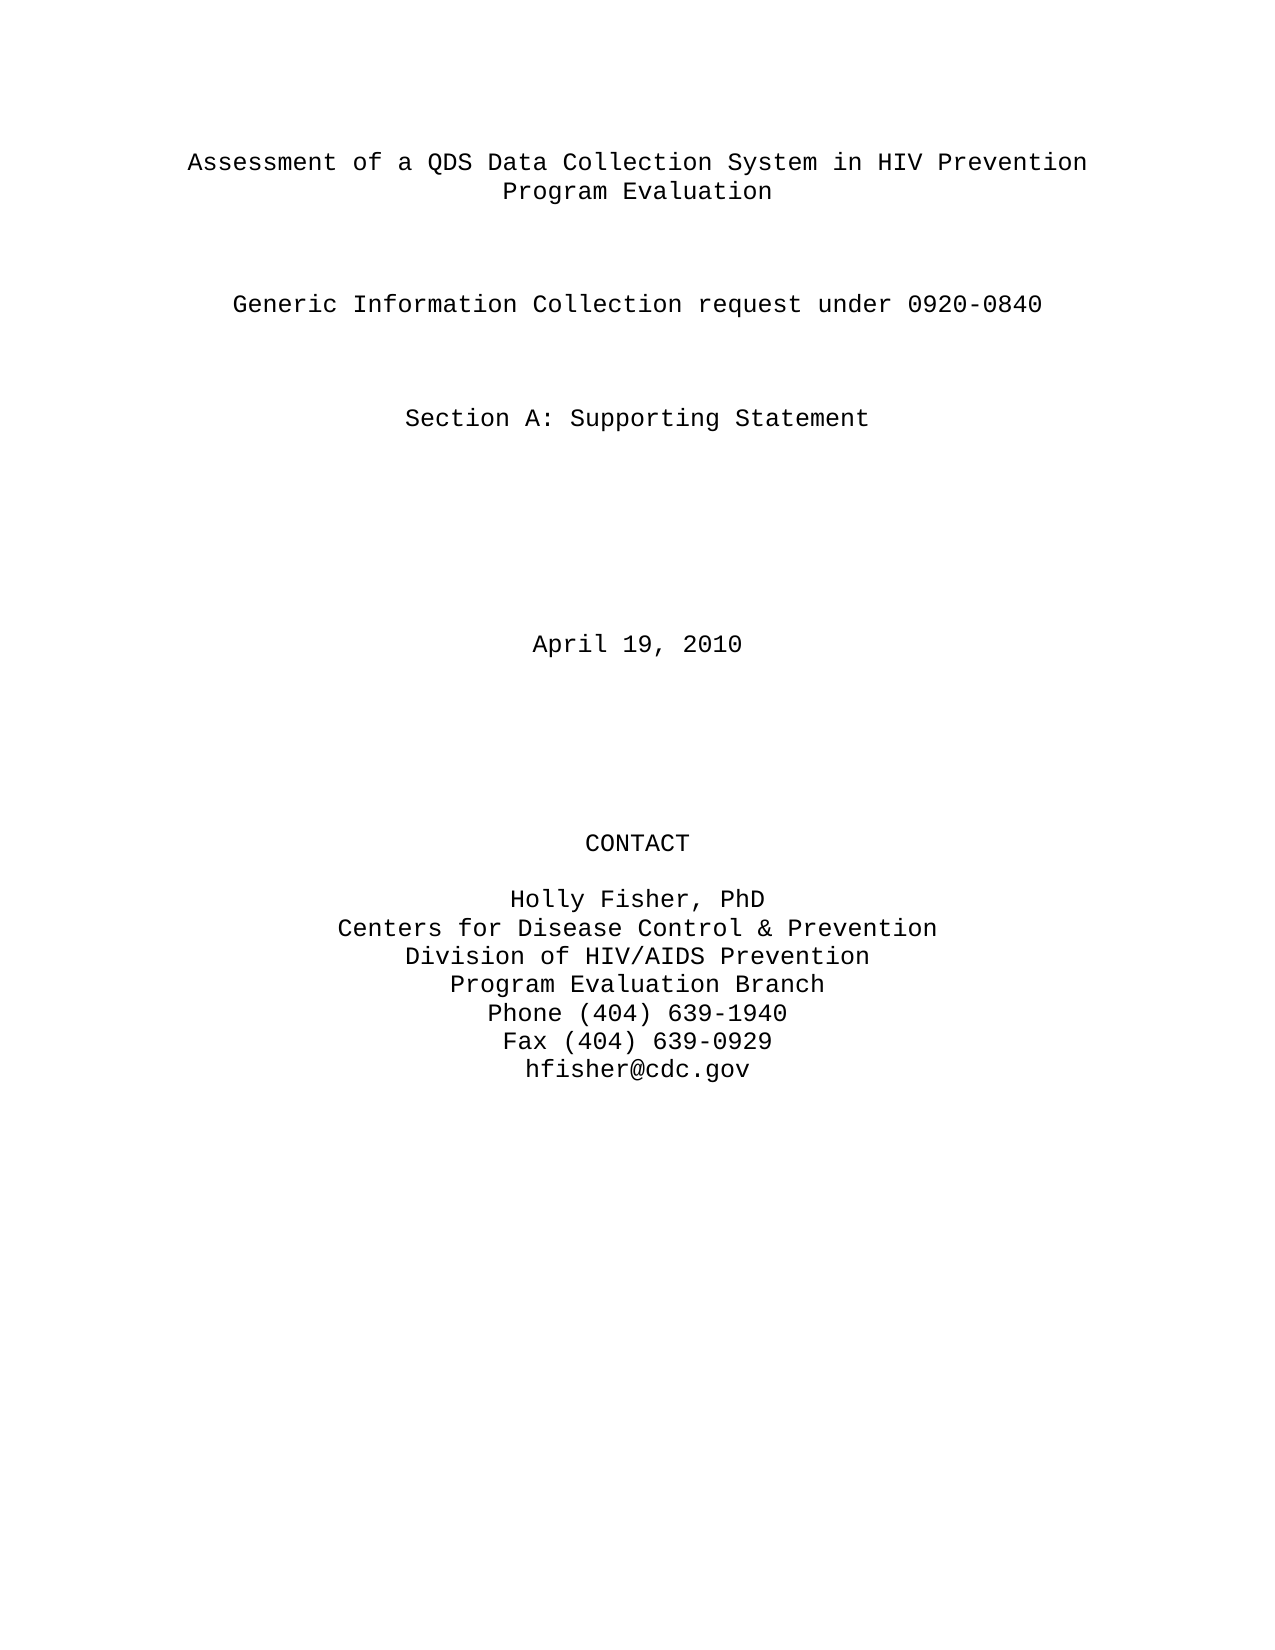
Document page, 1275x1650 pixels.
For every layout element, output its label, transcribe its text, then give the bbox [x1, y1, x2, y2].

text Section A: Supporting Statement [150, 405, 1125, 434]
text Assessment of a QDS Data Collection System in HIV Prevention Program Evaluation [150, 150, 1125, 207]
text Program Evaluation Branch [150, 972, 1125, 1000]
text Division of HIV/AIDS Prevention [150, 944, 1125, 972]
text Centers for Disease Control & Prevention [150, 915, 1125, 944]
text Generic Information Collection request under 0920-0840 [150, 292, 1125, 320]
text hfisher@cdc.gov [150, 1057, 1125, 1085]
text Phone (404) 639-1940 [150, 1000, 1125, 1029]
text Holly Fisher, PhD [150, 887, 1125, 915]
text Fax (404) 639-0929 [150, 1029, 1125, 1057]
text Contact [150, 830, 1125, 859]
text April 19, 2010 [150, 632, 1125, 660]
